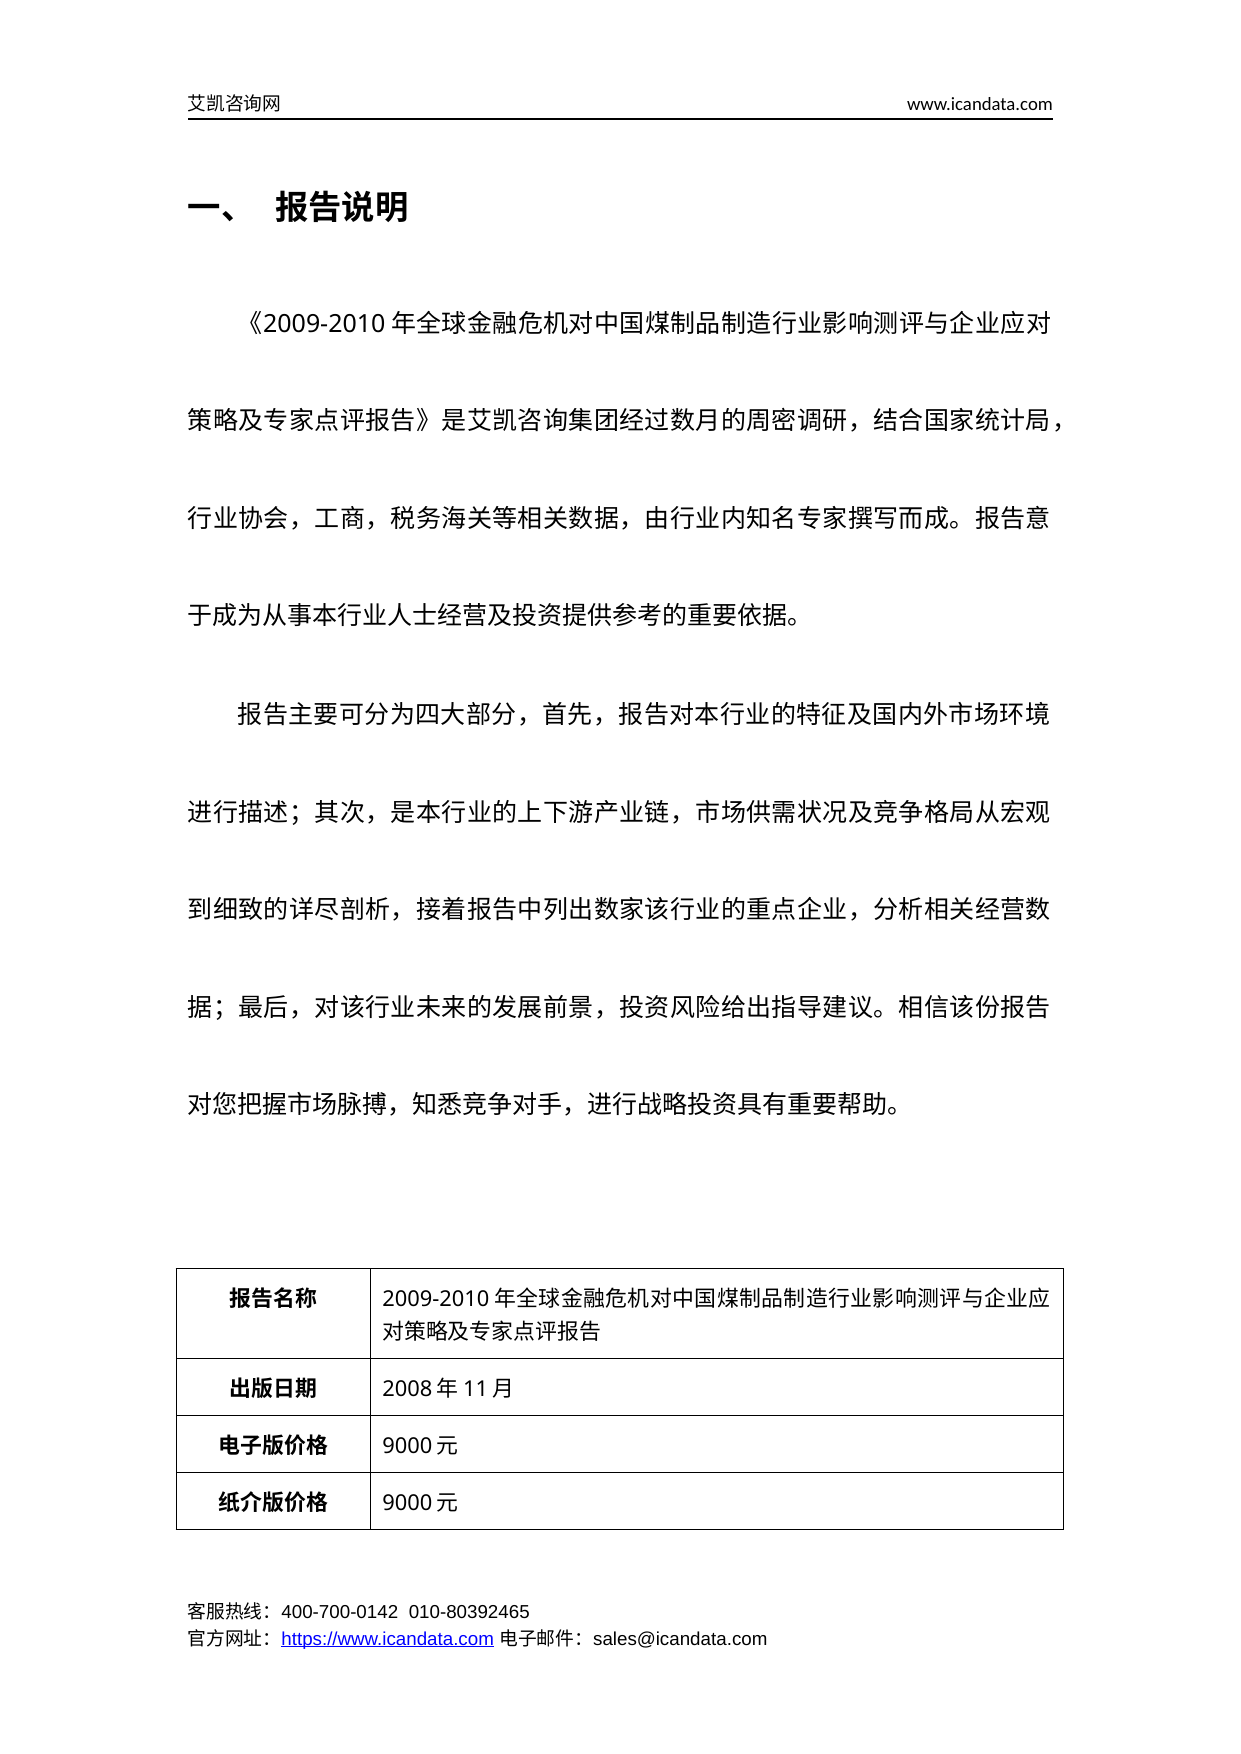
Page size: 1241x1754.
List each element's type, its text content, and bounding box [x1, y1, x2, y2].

table_cell 9000元 [371, 1416, 1063, 1472]
subtitle 报告说明 [187, 172, 1053, 237]
table_cell 电子版价格 [177, 1416, 370, 1472]
table_cell 9000元 [371, 1473, 1063, 1529]
table_header 报告名称 [177, 1269, 370, 1358]
text 《2009-2010年全球金融危机对中国煤制品制造行业影响测评与企业应对策略及专家点评报告》是艾凯咨询集团经过数月的周密调研，结合国家统计局，行业协会，工商，税务海关等相关数据，由行业内知名专家撰写而成。报告意于成为从事本行业人士经营及投资提供参考的重要依据。 [187, 289, 1053, 646]
text 报告主要可分为四大部分，首先，报告对本行业的特征及国内外市场环境进行描述；其次，是本行业的上下游产业链，市场供需状况及竞争格局从宏观到细致的详尽剖析，接着报告中列出数家该行业的重点企业，分析相关经营数据；最后，对该行业未来的发展前景，投资风险给出指导建议。相信该份报告对您把握市场脉搏，知悉竞争对手，进行战略投资具有重要帮助。 [187, 681, 1053, 1136]
table_cell 出版日期 [177, 1359, 370, 1415]
table_cell 纸介版价格 [177, 1473, 370, 1529]
table_cell 2008年11月 [371, 1359, 1063, 1415]
table_header 2009-2010年全球金融危机对中国煤制品制造行业影响测评与企业应对策略及专家点评报告 [371, 1269, 1063, 1358]
